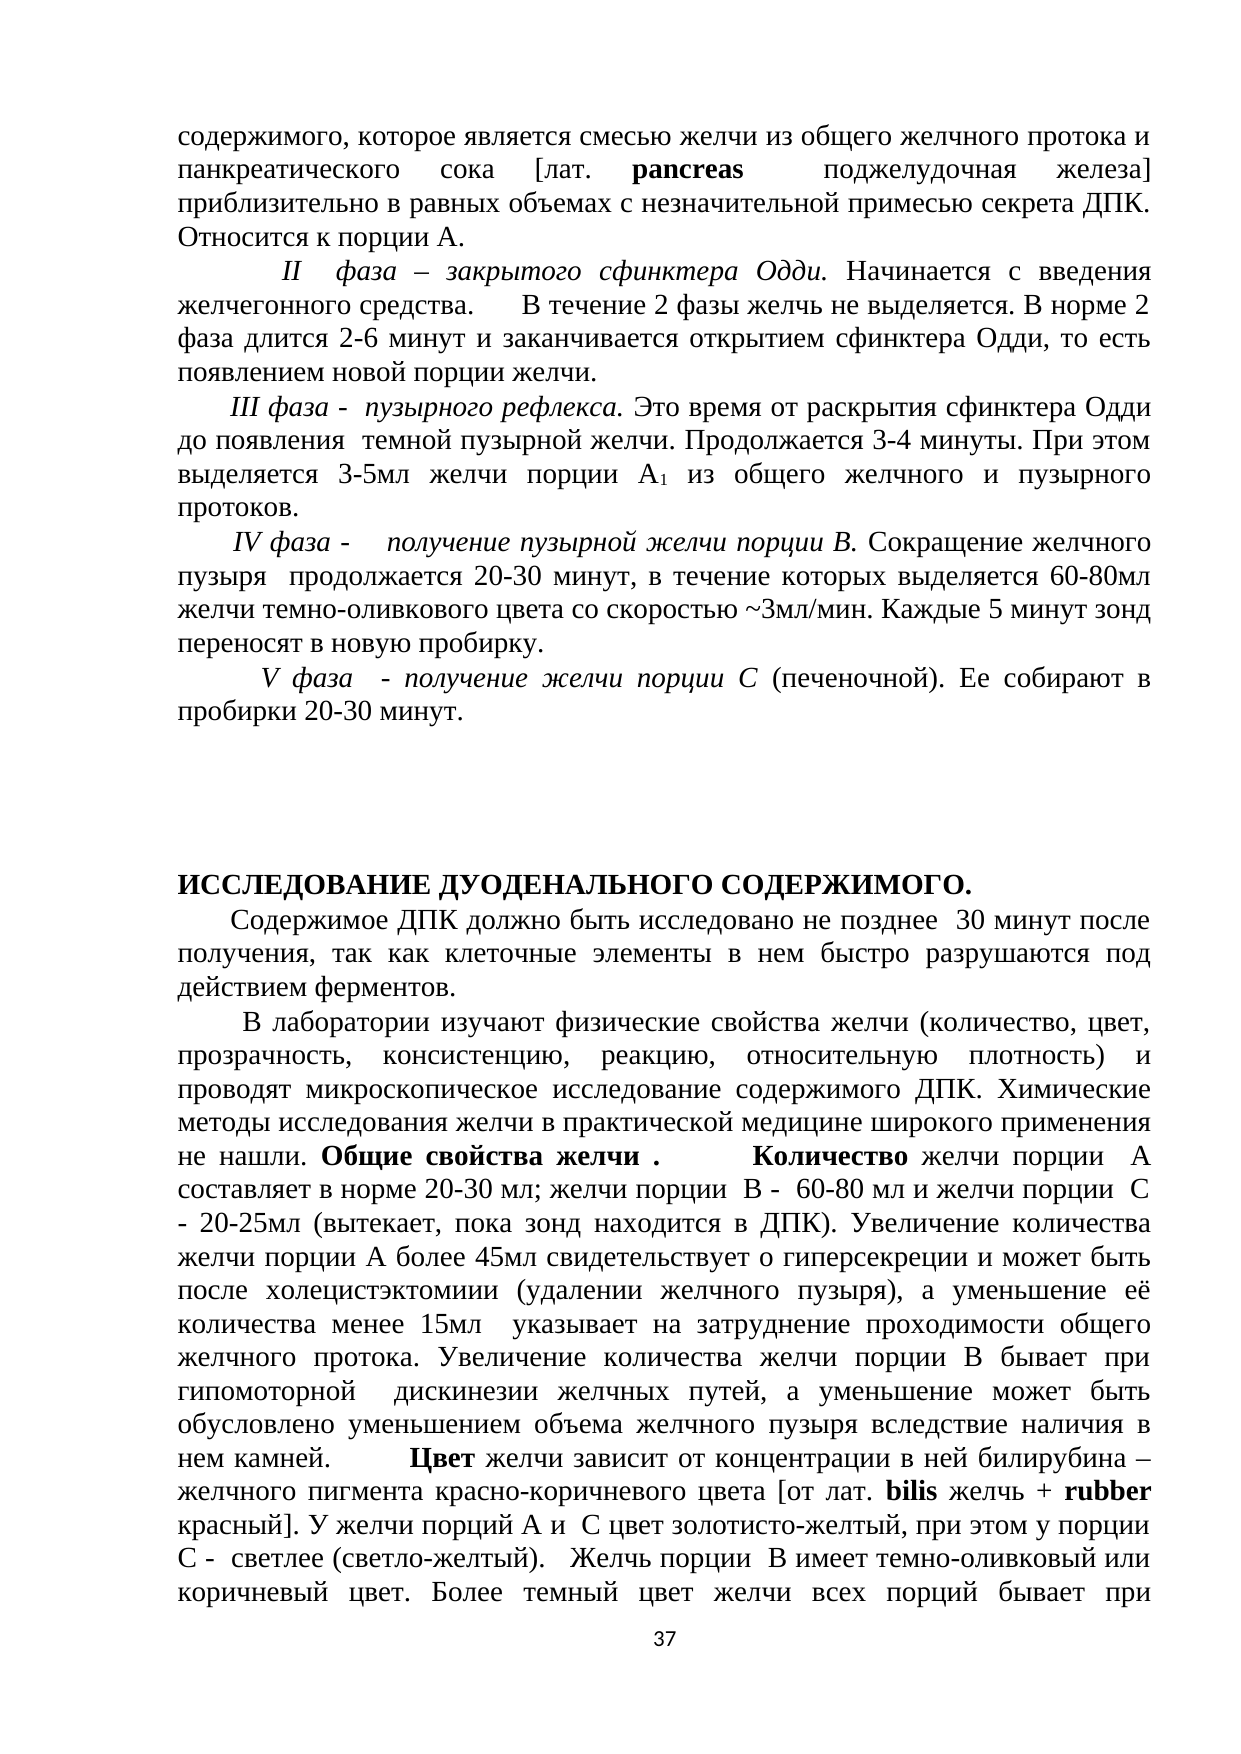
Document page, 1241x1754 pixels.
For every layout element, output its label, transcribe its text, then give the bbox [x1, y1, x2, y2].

text IV фаза - получение пузырной желчи порции В. Сокращение желчного пузыря продолжается 20-30 минут, в течение которых выделяется 60-80мл желчи темно-оливкового цвета со скоростью ~3мл/мин. Каждые 5 минут зонд переносят в новую пробирку. [177, 524, 1152, 658]
text Содержимое ДПК должно быть исследовано не позднее 30 минут после получения, так как клеточные элементы в нем быстро разрушаются под действием ферментов. [177, 902, 1152, 1003]
text III фаза - пузырного рефлекса. Это время от раскрытия сфинктера Одди до появления темной пузырной желчи. Продолжается 3-4 минуты. При этом выделяется 3-5мл желчи порции А1 из общего желчного и пузырного протоков. [177, 389, 1152, 523]
text V фаза - получение желчи порции С (печеночной). Ее собирают в пробирки 20-30 минут. [177, 660, 1152, 727]
text II фаза – закрытого сфинктера Одди. Начинается с введения желчегонного средства. В течение 2 фазы желчь не выделяется. В норме 2 фаза длится 2-6 минут и заканчивается открытием сфинктера Одди, то есть появлением новой порции желчи. [177, 253, 1152, 388]
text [177, 118, 1152, 252]
text ИССЛЕДОВАНИЕ ДУОДЕНАЛЬНОГО СОДЕРЖИМОГО. [177, 867, 1152, 901]
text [177, 1004, 1152, 1608]
